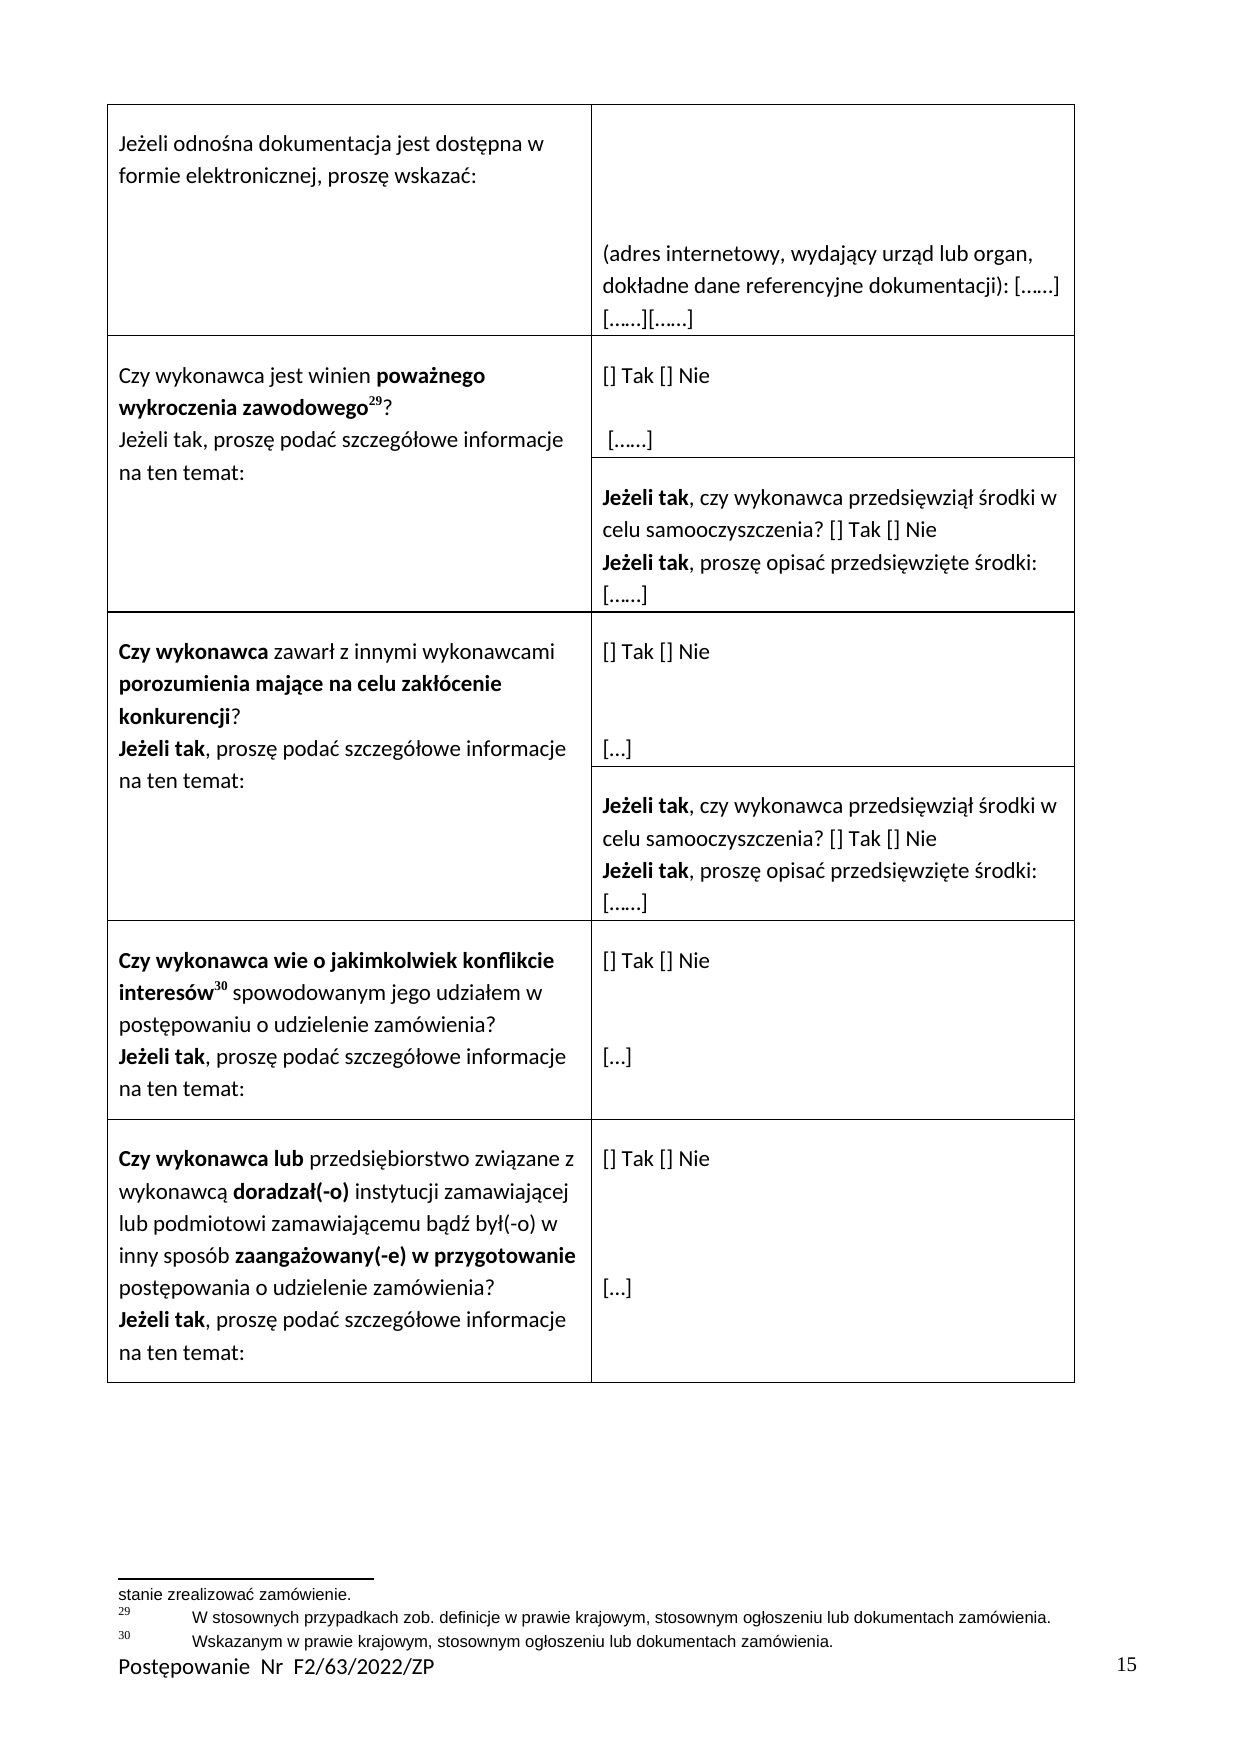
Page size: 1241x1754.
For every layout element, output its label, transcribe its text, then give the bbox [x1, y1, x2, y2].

table_cell [] Tak [] Nie [……] [592, 336, 1074, 457]
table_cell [108, 105, 591, 335]
table_cell Jeżeli tak, czy wykonawca przedsięwziął środki w celu samooczyszczenia? [] Tak [] Nie Jeżeli tak, proszę opisać przedsięwzięte środki: [……] [592, 767, 1074, 920]
table_cell [] Tak [] Nie […] [592, 1120, 1074, 1382]
table_cell Czy wykonawca zawarł z innymi wykonawcami porozumienia mające na celu zakłócenie konkurencji? Jeżeli tak, proszę podać szczegółowe informacje na ten temat: [108, 613, 591, 920]
table_cell [] Tak [] Nie […] [592, 921, 1074, 1118]
table_cell [] Tak [] Nie […] [592, 613, 1074, 766]
table_cell Czy wykonawca lub przedsiębiorstwo związane z wykonawcą doradzał(-o) instytucji zamawiającej lub podmiotowi zamawiającemu bądź był(-o) w inny sposób zaangażowany(-e) w przygotowanie postępowania o udzielenie zamówienia? Jeżeli tak, proszę podać szczegółowe informacje na ten temat: [108, 1120, 591, 1382]
table_cell Czy wykonawca jest winien poważnego wykroczenia zawodowego? Jeżeli tak, proszę podać szczegółowe informacje na ten temat: [108, 336, 591, 611]
table_cell Czy wykonawca wie o jakimkolwiek konflikcie interesów spowodowanym jego udziałem w postępowaniu o udzielenie zamówienia? Jeżeli tak, proszę podać szczegółowe informacje na ten temat: [108, 921, 591, 1118]
table_cell Jeżeli tak, czy wykonawca przedsięwziął środki w celu samooczyszczenia? [] Tak [] Nie Jeżeli tak, proszę opisać przedsięwzięte środki: [……] [592, 458, 1074, 611]
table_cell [592, 105, 1074, 335]
